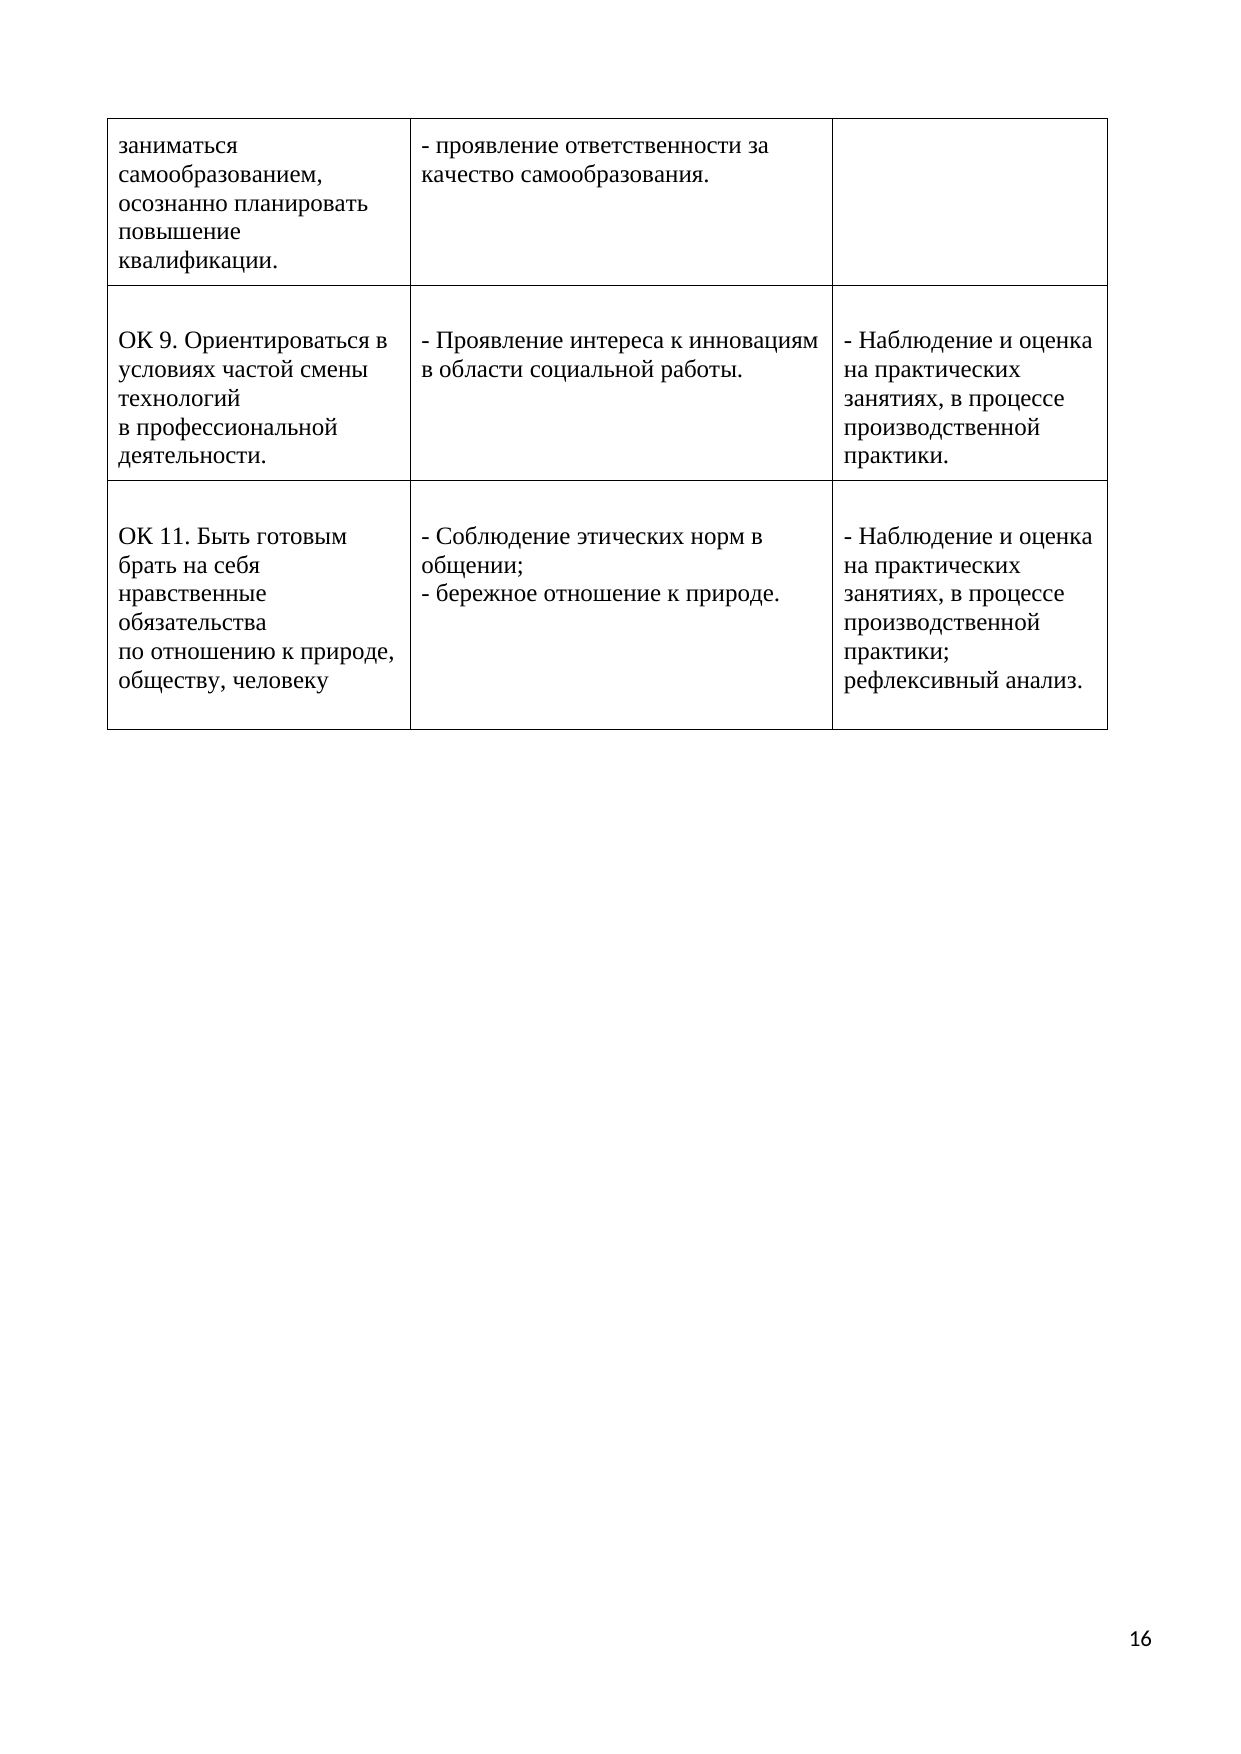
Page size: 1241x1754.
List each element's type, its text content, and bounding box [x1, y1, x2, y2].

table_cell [833, 119, 1107, 285]
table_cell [411, 119, 832, 285]
table_cell - Наблюдение и оценка на практических занятиях, в процессе производственной практики; рефлексивный анализ. [833, 481, 1107, 729]
table_cell ОК 11. Быть готовым брать на себя нравственные обязательства по отношению к природе, обществу, человеку [108, 481, 410, 729]
table_cell - Проявление интереса к инновациям в области социальной работы. [411, 286, 832, 480]
table_cell - Наблюдение и оценка на практических занятиях, в процессе производственной практики. [833, 286, 1107, 480]
table_cell ОК 9. Ориентироваться в условиях частой смены технологий в профессиональной деятельности. [108, 286, 410, 480]
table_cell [108, 119, 410, 285]
table_cell - Соблюдение этических норм в общении; - бережное отношение к природе. [411, 481, 832, 729]
